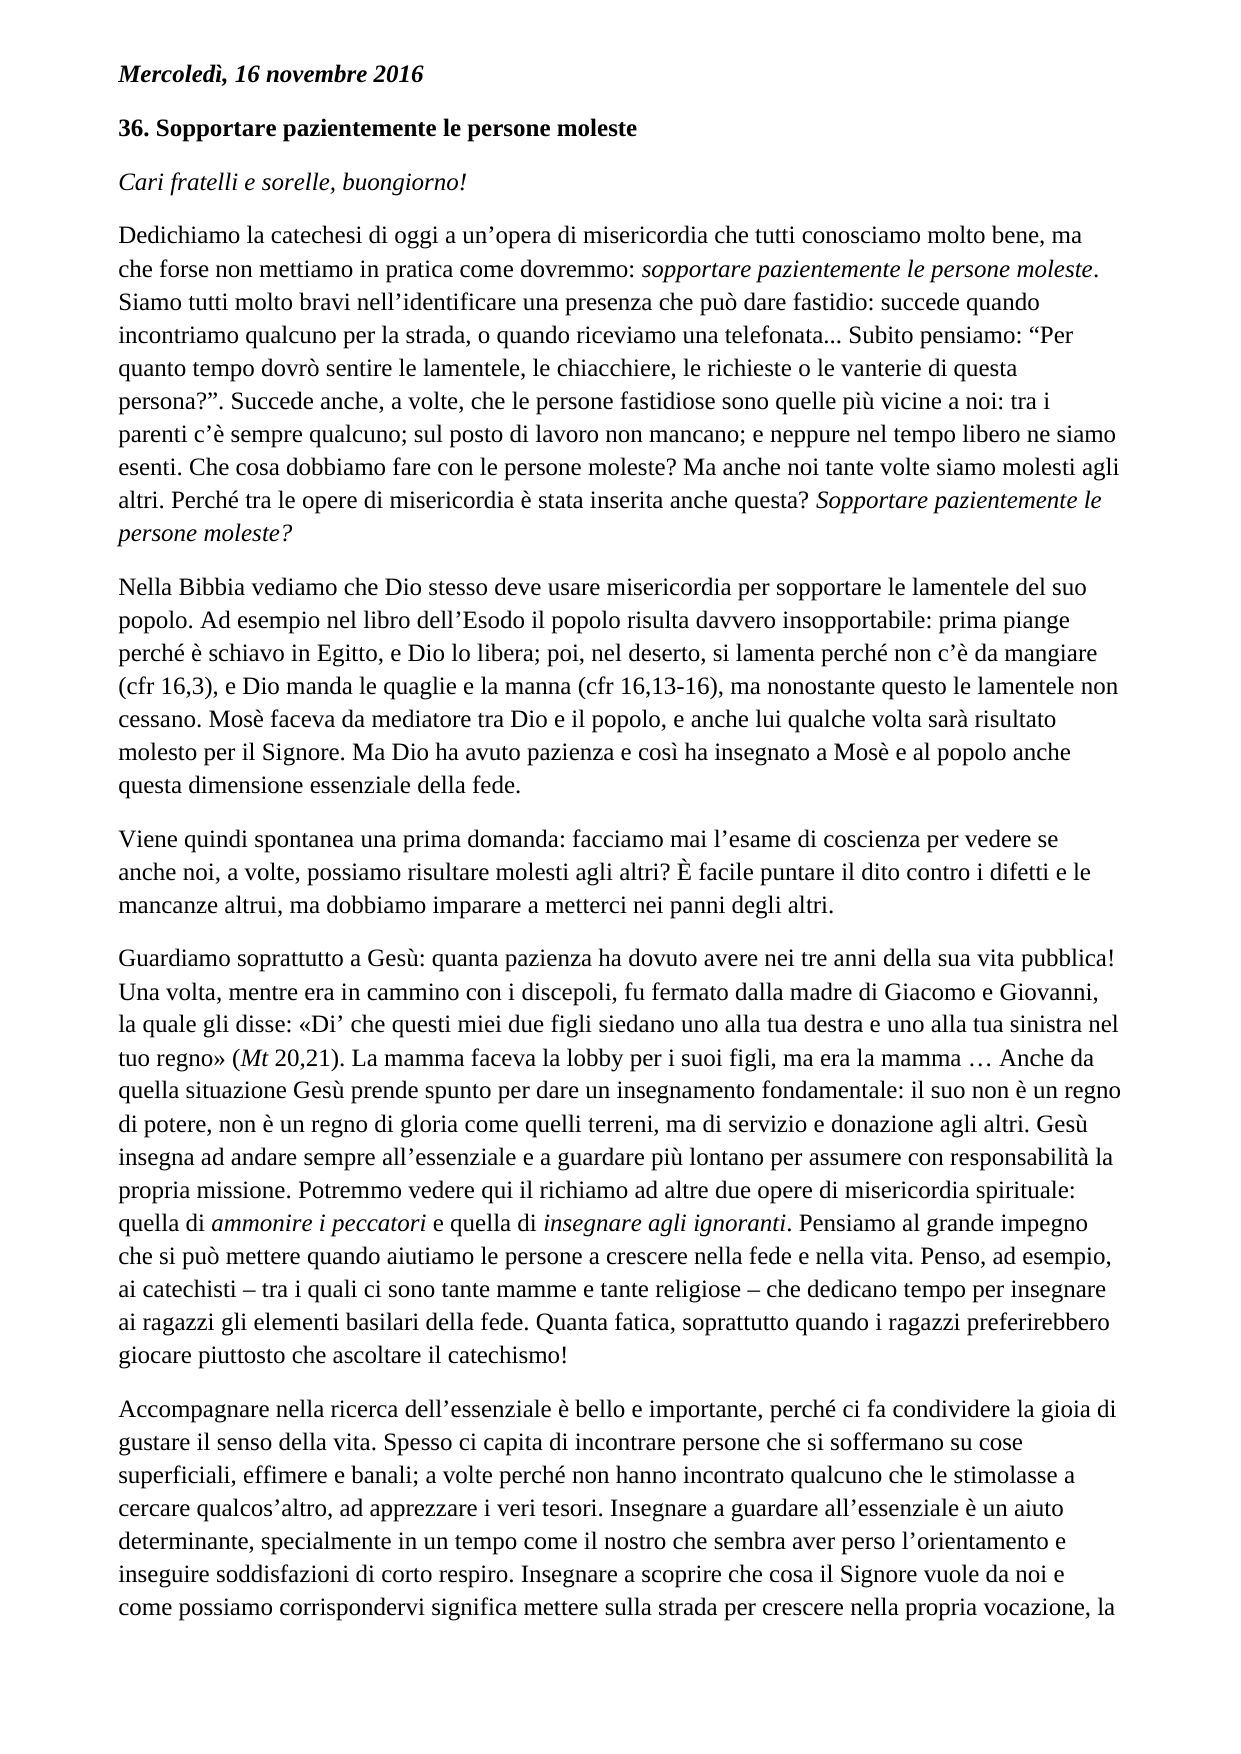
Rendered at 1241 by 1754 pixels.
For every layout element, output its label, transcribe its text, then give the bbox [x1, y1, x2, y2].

text Cari fratelli e sorelle, buongiorno! [118, 167, 1122, 196]
text Mercoledì, 16 novembre 2016 [118, 59, 1122, 88]
text 36. Sopportare pazientemente le persone moleste [118, 113, 1122, 142]
text Viene quindi spontanea una prima domanda: facciamo mai l’esame di coscienza per vedere se anche noi, a volte, possiamo risultare molesti agli altri? È facile puntare il dito contro i difetti e le mancanze altrui, ma dobbiamo imparare a metterci nei panni degli altri. [118, 824, 1122, 918]
text Nella Bibbia vediamo che Dio stesso deve usare misericordia per sopportare le lamentele del suo popolo. Ad esempio nel libro dell’Esodo il popolo risulta davvero insopportabile: prima piange perché è schiavo in Egitto, e Dio lo libera; poi, nel deserto, si lamenta perché non c’è da mangiare (cfr 16,3), e Dio manda le quaglie e la manna (cfr 16,13-16), ma nonostante questo le lamentele non cessano. Mosè faceva da mediatore tra Dio e il popolo, e anche lui qualche volta sarà risultato molesto per il Signore. Ma Dio ha avuto pazienza e così ha insegnato a Mosè e al popolo anche questa dimensione essenziale della fede. [118, 572, 1122, 798]
text Guardiamo soprattutto a Gesù: quanta pazienza ha dovuto avere nei tre anni della sua vita pubblica! Una volta, mentre era in cammino con i discepoli, fu fermato dalla madre di Giacomo e Giovanni, la quale gli disse: «Di’ che questi miei due figli siedano uno alla tua destra e uno alla tua sinistra nel tuo regno» (Mt 20,21). La mamma faceva la lobby per i suoi figli, ma era la mamma … Anche da quella situazione Gesù prende spunto per dare un insegnamento fondamentale: il suo non è un regno di potere, non è un regno di gloria come quelli terreni, ma di servizio e donazione agli altri. Gesù insegna ad andare sempre all’essenziale e a guardare più lontano per assumere con responsabilità la propria missione. Potremmo vedere qui il richiamo ad altre due opere di misericordia spirituale: quella di ammonire i peccatori e quella di insegnare agli ignoranti. Pensiamo al grande impegno che si può mettere quando aiutiamo le persone a crescere nella fede e nella vita. Penso, ad esempio, ai catechisti – tra i quali ci sono tante mamme e tante religiose – che dedicano tempo per insegnare ai ragazzi gli elementi basilari della fede. Quanta fatica, soprattutto quando i ragazzi preferirebbero giocare piuttosto che ascoltare il catechismo! [118, 943, 1122, 1368]
text Dedichiamo la catechesi di oggi a un’opera di misericordia che tutti conosciamo molto bene, ma che forse non mettiamo in pratica come dovremmo: sopportare pazientemente le persone moleste. Siamo tutti molto bravi nell’identificare una presenza che può dare fastidio: succede quando incontriamo qualcuno per la strada, o quando riceviamo una telefonata... Subito pensiamo: “Per quanto tempo dovrò sentire le lamentele, le chiacchiere, le richieste o le vanterie di questa persona?”. Succede anche, a volte, che le persone fastidiose sono quelle più vicine a noi: tra i parenti c’è sempre qualcuno; sul posto di lavoro non mancano; e neppure nel tempo libero ne siamo esenti. Che cosa dobbiamo fare con le persone moleste? Ma anche noi tante volte siamo molesti agli altri. Perché tra le opere di misericordia è stata inserita anche questa? Sopportare pazientemente le persone moleste? [118, 221, 1122, 547]
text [118, 1394, 1122, 1621]
